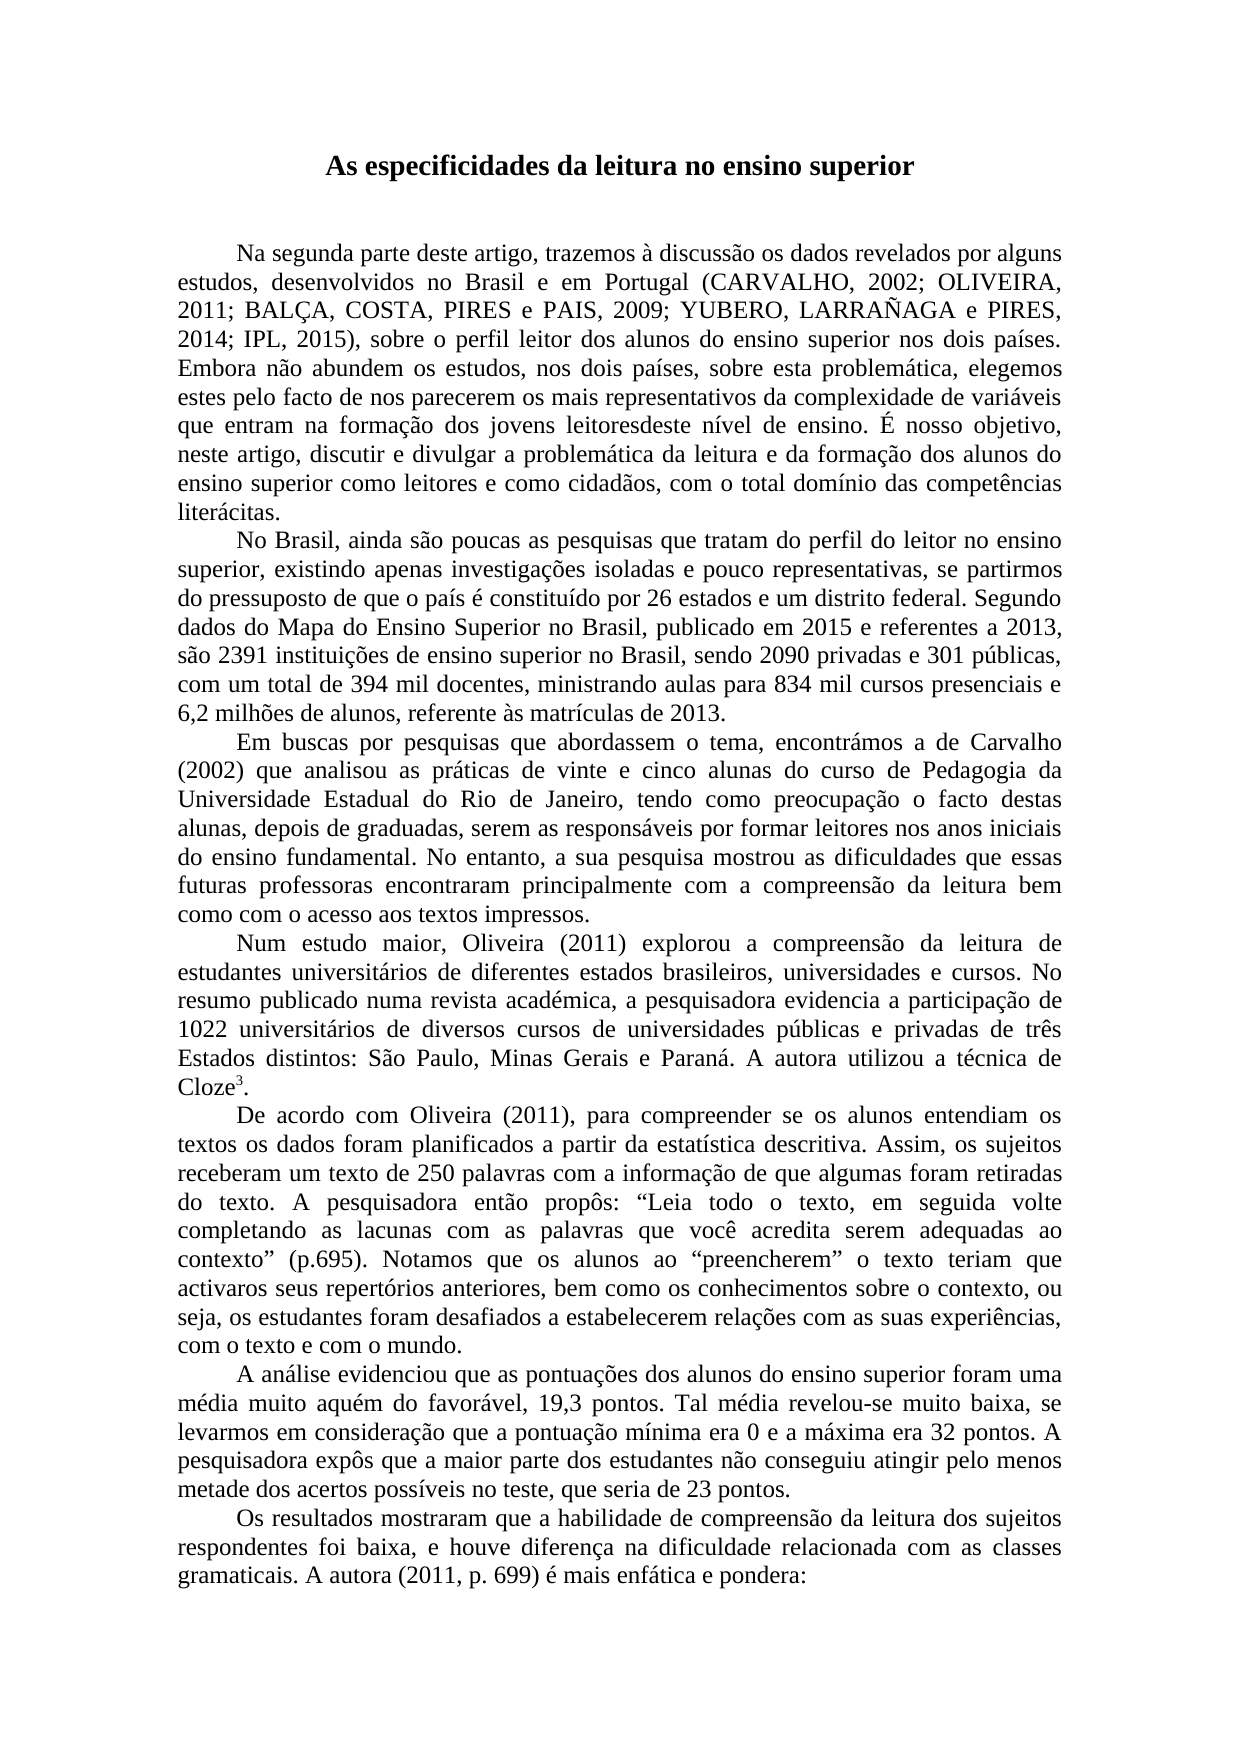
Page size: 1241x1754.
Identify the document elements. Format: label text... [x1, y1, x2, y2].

text Os resultados mostraram que a habilidade de compreensão da leitura dos sujeitos respondentes foi baixa, e houve diferença na dificuldade relacionada com as classes gramaticais. A autora (2011, p. 699) é mais enfática e pondera: [177, 1503, 1063, 1589]
text Na segunda parte deste artigo, trazemos à discussão os dados revelados por alguns estudos, desenvolvidos no Brasil e em Portugal (CARVALHO, 2002; OLIVEIRA, 2011; BALÇA, COSTA, PIRES e PAIS, 2009; YUBERO, LARRAÑAGA e PIRES, 2014; IPL, 2015), sobre o perfil leitor dos alunos do ensino superior nos dois países. Embora não abundem os estudos, nos dois países, sobre esta problemática, elegemos estes pelo facto de nos parecerem os mais representativos da complexidade de variáveis que entram na formação dos jovens leitoresdeste nível de ensino. É nosso objetivo, neste artigo, discutir e divulgar a problemática da leitura e da formação dos alunos do ensino superior como leitores e como cidadãos, com o total domínio das competências literácitas. [177, 238, 1063, 525]
text De acordo com Oliveira (2011), para compreender se os alunos entendiam os textos os dados foram planificados a partir da estatística descritiva. Assim, os sujeitos receberam um texto de 250 palavras com a informação de que algumas foram retiradas do texto. A pesquisadora então propôs: “Leia todo o texto, em seguida volte completando as lacunas com as palavras que você acredita serem adequadas ao contexto” (p.695). Notamos que os alunos ao “preencherem” o texto teriam que activaros seus repertórios anteriores, bem como os conhecimentos sobre o contexto, ou seja, os estudantes foram desafiados a estabelecerem relações com as suas experiências, com o texto e com o mundo. [177, 1100, 1063, 1359]
text Num estudo maior, Oliveira (2011) explorou a compreensão da leitura de estudantes universitários de diferentes estados brasileiros, universidades e cursos. No resumo publicado numa revista académica, a pesquisadora evidencia a participação de 1022 universitários de diversos cursos de universidades públicas e privadas de três Estados distintos: São Paulo, Minas Gerais e Paraná. A autora utilizou a técnica de Cloze. [177, 928, 1063, 1100]
text No Brasil, ainda são poucas as pesquisas que tratam do perfil do leitor no ensino superior, existindo apenas investigações isoladas e pouco representativas, se partirmos do pressuposto de que o país é constituído por 26 estados e um distrito federal. Segundo dados do Mapa do Ensino Superior no Brasil, publicado em 2015 e referentes a 2013, são 2391 instituições de ensino superior no Brasil, sendo 2090 privadas e 301 públicas, com um total de 394 mil docentes, ministrando aulas para 834 mil cursos presenciais e 6,2 milhões de alunos, referente às matrículas de 2013. [177, 525, 1063, 727]
text A análise evidenciou que as pontuações dos alunos do ensino superior foram uma média muito aquém do favorável, 19,3 pontos. Tal média revelou-se muito baixa, se levarmos em consideração que a pontuação mínima era 0 e a máxima era 32 pontos. A pesquisadora expôs que a maior parte dos estudantes não conseguiu atingir pelo menos metade dos acertos possíveis no teste, que seria de 23 pontos. [177, 1359, 1063, 1503]
text Em buscas por pesquisas que abordassem o tema, encontrámos a de Carvalho (2002) que analisou as práticas de vinte e cinco alunas do curso de Pedagogia da Universidade Estadual do Rio de Janeiro, tendo como preocupação o facto destas alunas, depois de graduadas, serem as responsáveis por formar leitores nos anos iniciais do ensino fundamental. No entanto, a sua pesquisa mostrou as dificuldades que essas futuras professoras encontraram principalmente com a compreensão da leitura bem como com o acesso aos textos impressos. [177, 727, 1063, 928]
text As especificidades da leitura no ensino superior [177, 148, 1063, 181]
